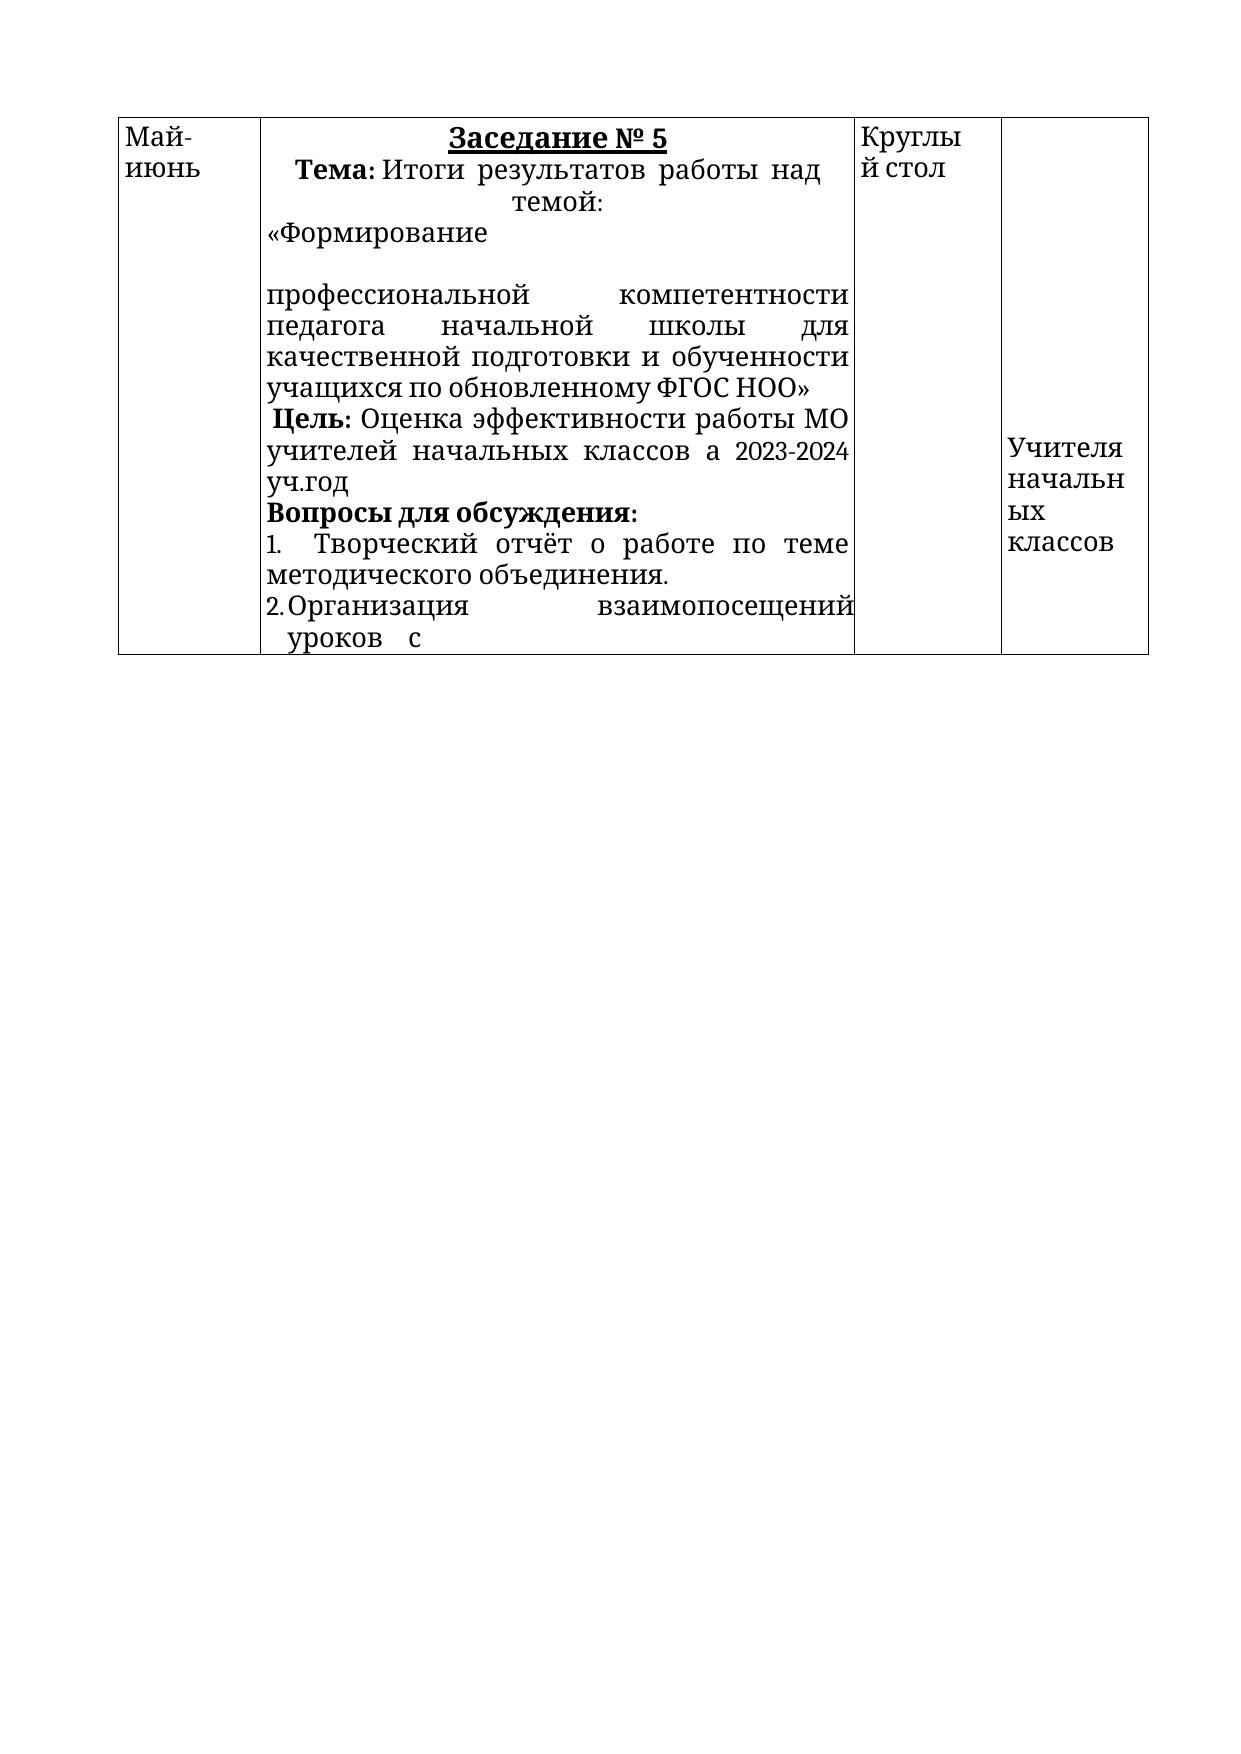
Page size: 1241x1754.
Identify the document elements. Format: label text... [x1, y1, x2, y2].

table_cell Круглый стол [855, 118, 1001, 654]
table_cell Заседание № 5 Тема: Итоги результатов работы над темой: «Формирование профессиональной компетентности педагога начальной школы для качественной подготовки и обученности учащихся по обновленному ФГОС НОО» Цель: Оценка эффективности работы МО учителей начальных классов а 2023-2024 уч.год Вопросы для обсуждения: Творческий отчёт о работе по теме методического объединения. Организация взаимопосещений уроков с [261, 118, 854, 654]
table_cell Май-июнь [119, 118, 260, 654]
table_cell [1002, 118, 1148, 654]
